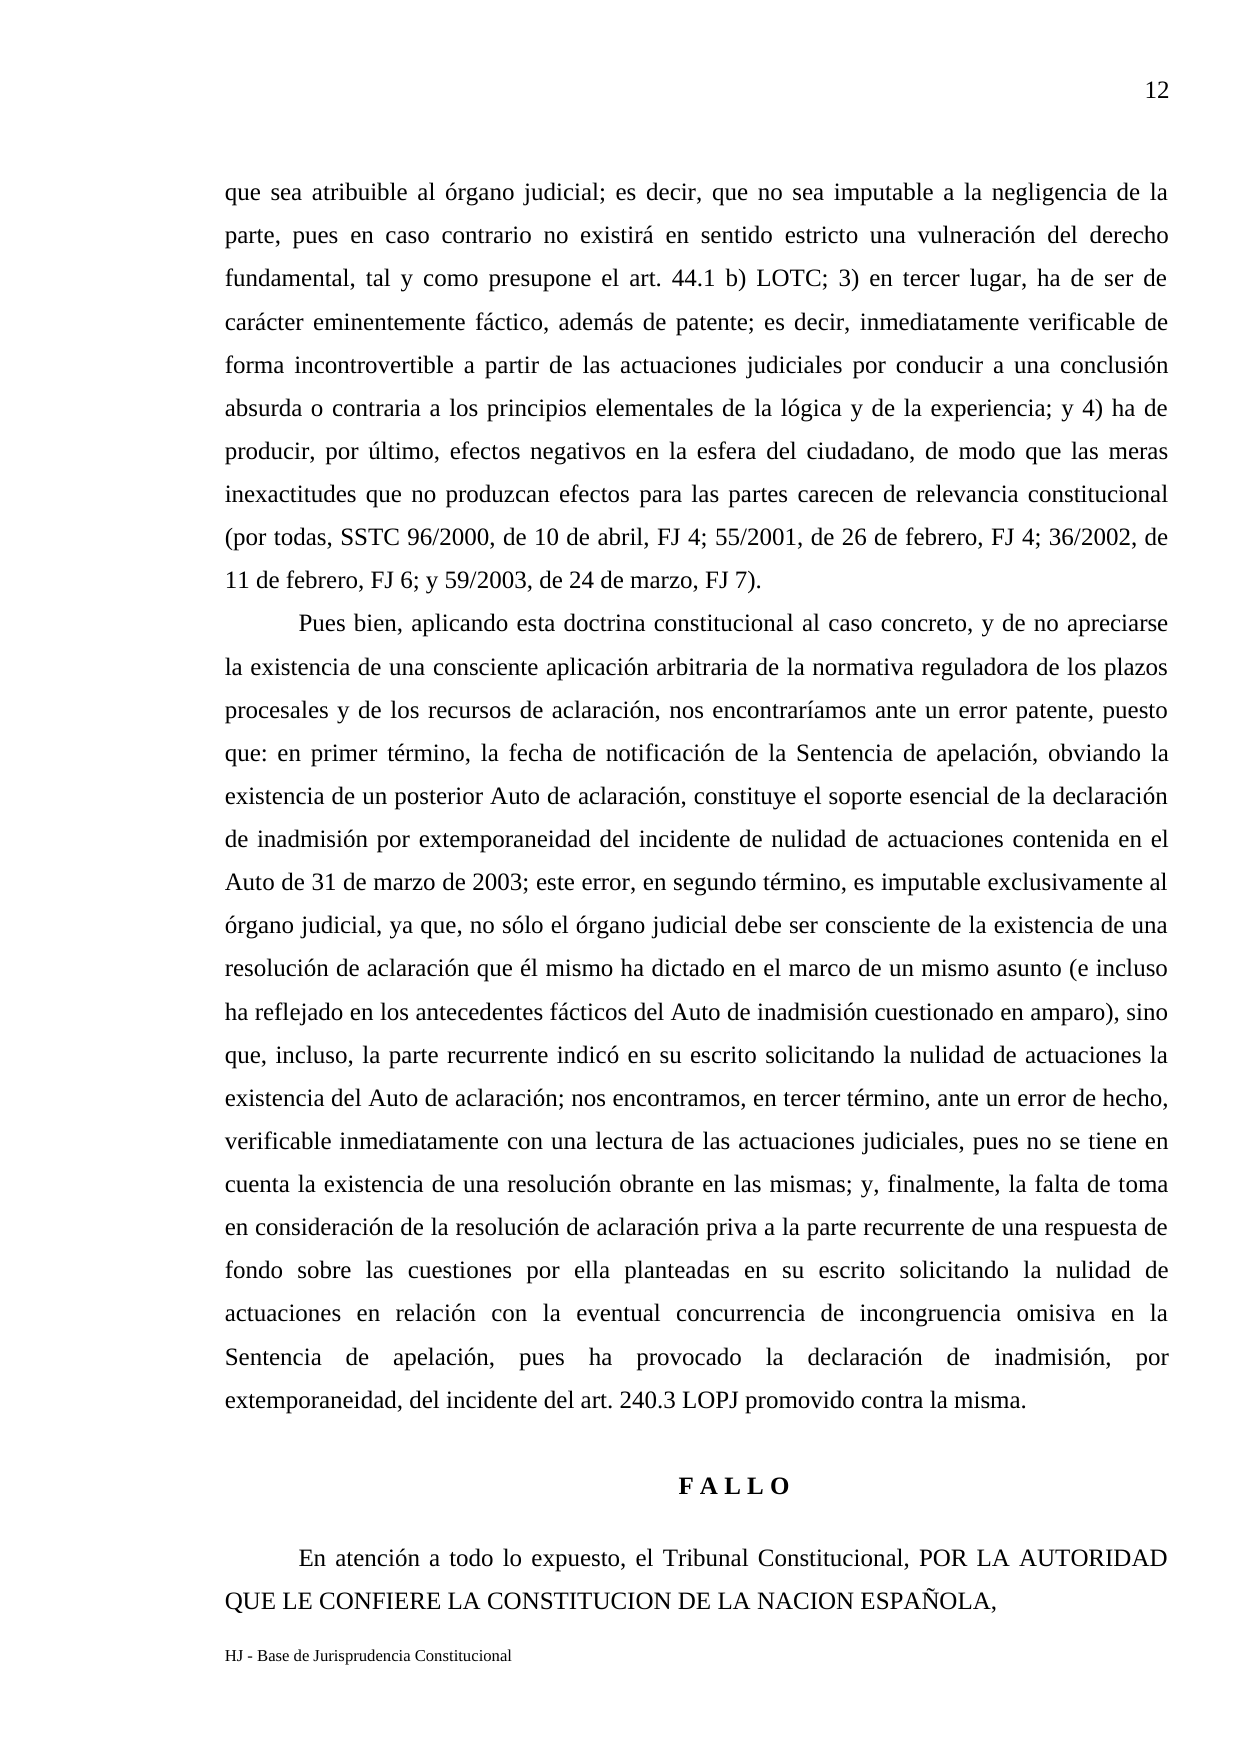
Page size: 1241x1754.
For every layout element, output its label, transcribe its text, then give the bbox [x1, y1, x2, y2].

text Pues bien, aplicando esta doctrina constitucional al caso concreto, y de no apreciarse la existencia de una consciente aplicación arbitraria de la normativa reguladora de los plazos procesales y de los recursos de aclaración, nos encontraríamos ante un error patente, puesto que: en primer término, la fecha de notificación de la Sentencia de apelación, obviando la existencia de un posterior Auto de aclaración, constituye el soporte esencial de la declaración de inadmisión por extemporaneidad del incidente de nulidad de actuaciones contenida en el Auto de 31 de marzo de 2003; este error, en segundo término, es imputable exclusivamente al órgano judicial, ya que, no sólo el órgano judicial debe ser consciente de la existencia de una resolución de aclaración que él mismo ha dictado en el marco de un mismo asunto (e incluso ha reflejado en los antecedentes fácticos del Auto de inadmisión cuestionado en amparo), sino que, incluso, la parte recurrente indicó en su escrito solicitando la nulidad de actuaciones la existencia del Auto de aclaración; nos encontramos, en tercer término, ante un error de hecho, verificable inmediatamente con una lectura de las actuaciones judiciales, pues no se tiene en cuenta la existencia de una resolución obrante en las mismas; y, finalmente, la falta de toma en consideración de la resolución de aclaración priva a la parte recurrente de una respuesta de fondo sobre las cuestiones por ella planteadas en su escrito solicitando la nulidad de actuaciones en relación con la eventual concurrencia de incongruencia omisiva en la Sentencia de apelación, pues ha provocado la declaración de inadmisión, por extemporaneidad, del incidente del art. 240.3 LOPJ promovido contra la misma. [224, 608, 1169, 1413]
subtitle F A L L O [224, 1471, 1169, 1500]
text En atención a todo lo expuesto, el Tribunal Constitucional, POR LA AUTORIDAD QUE LE CONFIERE LA CONSTITUCION DE LA NACION ESPAÑOLA, [224, 1543, 1169, 1615]
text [224, 177, 1169, 594]
